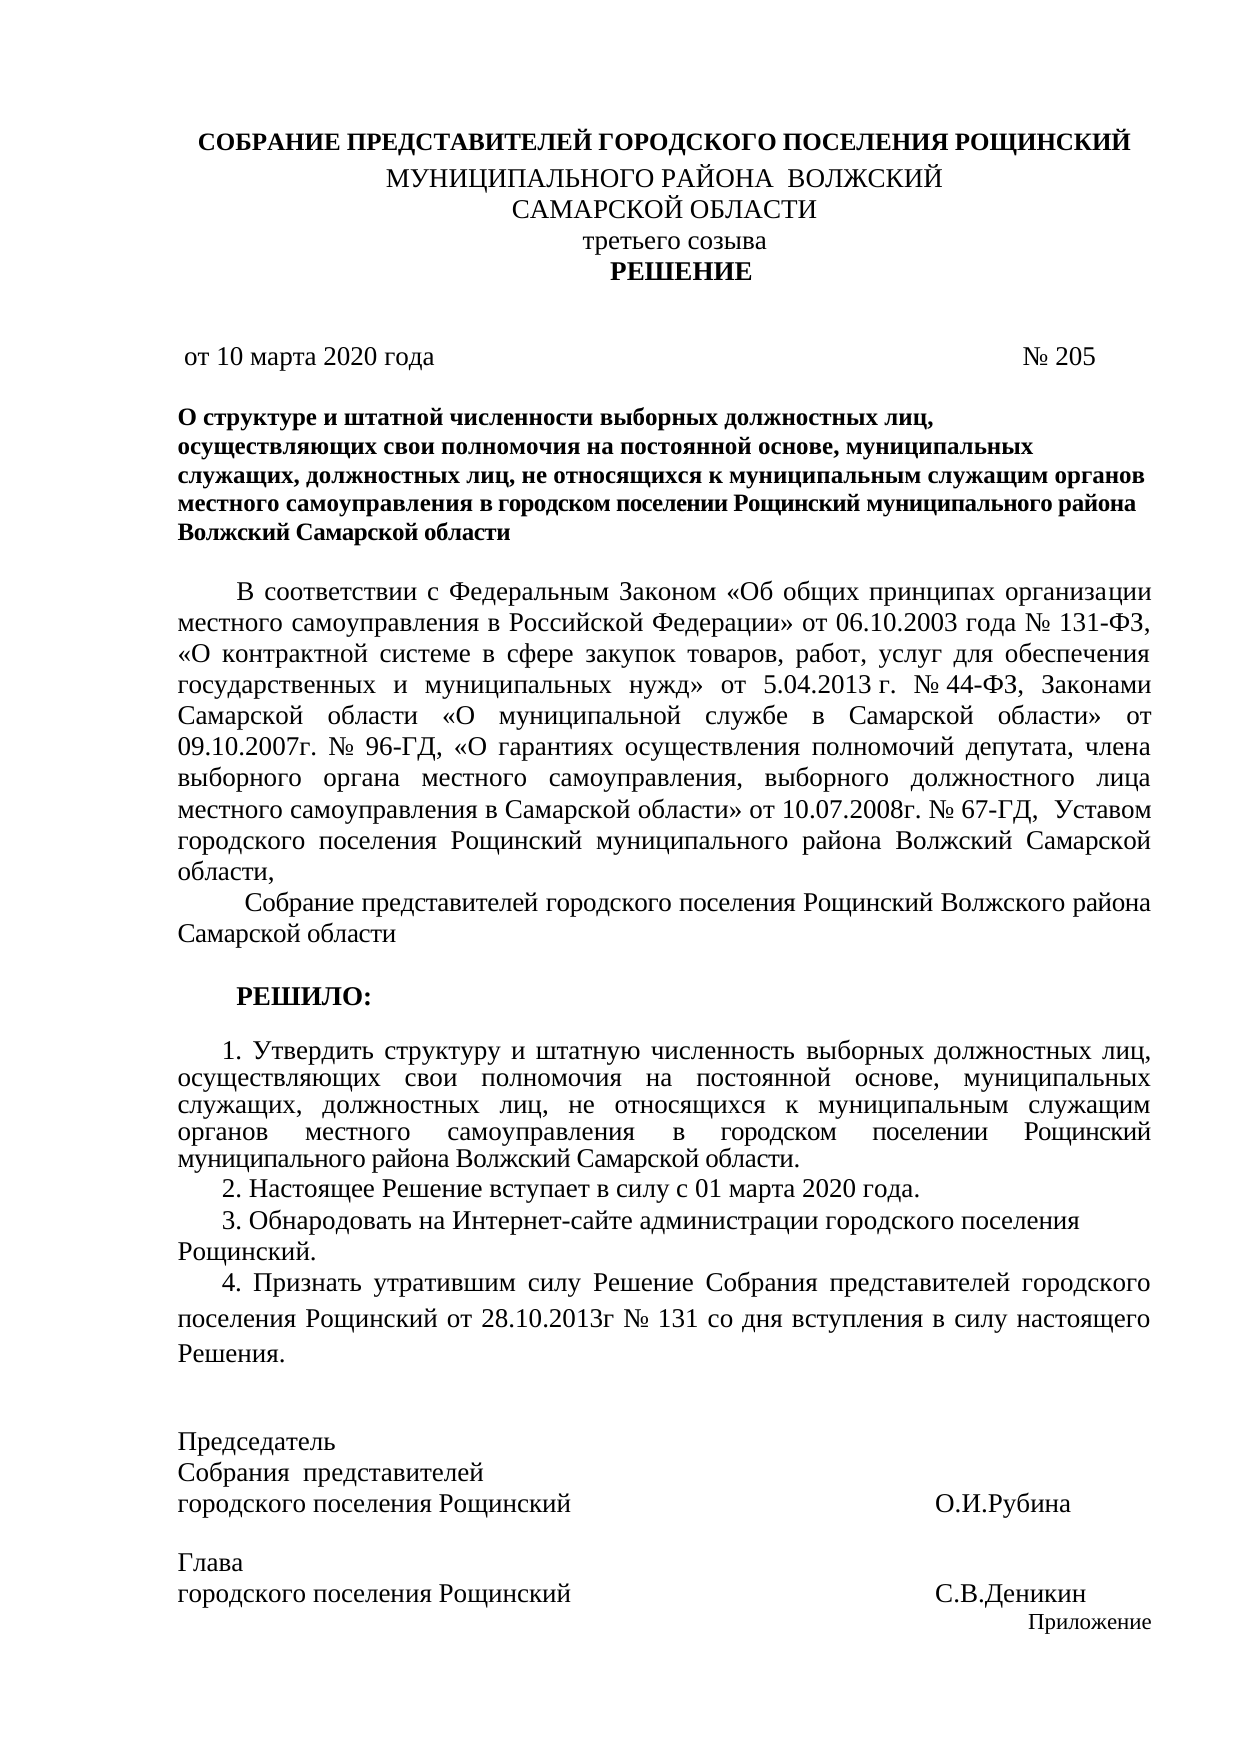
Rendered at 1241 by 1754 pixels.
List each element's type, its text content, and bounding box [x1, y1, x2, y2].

text от 10 марта 2020 года № 205 [177, 340, 1152, 371]
text 3. Обнародовать на Интернет-сайте администрации городского поселения Рощинский. [177, 1204, 1152, 1266]
text РЕШЕНИЕ [177, 255, 1152, 286]
text осуществляющих свои полномочия на постоянной основе, муниципальных служащих, должностных лиц, не относящихся к муниципальным служащим органов местного самоуправления в городском поселении Рощинский муниципального района Волжский Самарской области [177, 431, 1152, 546]
text городского поселения Рощинский О.И.Рубина [177, 1487, 1152, 1519]
text РЕШИЛО: [177, 979, 1152, 1011]
text В соответствии с Федеральным Законом «Об общих принципах организации местного самоуправления в Российской Федерации» от 06.10.2003 года № 131-ФЗ, «О контрактной системе в сфере закупок товаров, работ, услуг для обеспечения государственных и муниципальных нужд» от 5.04.2013 г. № 44-ФЗ, Законами Самарской области «О муниципальной службе в Самарской области» от 09.10.2007г. № 96-ГД, «О гарантиях осуществления полномочий депутата, члена выборного органа местного самоуправления, выборного должностного лица местного самоуправления в Самарской области» от 10.07.2008г. № 67-ГД, Уставом городского поселения Рощинский муниципального района Волжский Самарской области, [177, 575, 1152, 886]
text 1. Утвердить структуру и штатную численность выборных должностных лиц, осуществляющих свои полномочия на постоянной основе, муниципальных служащих, должностных лиц, не относящихся к муниципальным служащим органов местного самоуправления в городском поселении Рощинский муниципального района Волжский Самарской области. [177, 1038, 1152, 1173]
text Глава [177, 1546, 1152, 1577]
text САМАРСКОЙ ОБЛАСТИ [177, 193, 1152, 224]
text 4. Признать утратившим силу Решение Собрания представителей городского поселения Рощинский от 28.10.2013г № 131 со дня вступления в силу настоящего Решения. [177, 1266, 1152, 1369]
text СОБРАНИЕ ПРЕДСТАВИТЕЛЕЙ ГОРОДСКОГО ПОСЕЛЕНИЯ РОЩИНСКИЙ [177, 127, 1152, 156]
text Собрание представителей городского поселения Рощинский Волжского района Самарской области [177, 886, 1152, 948]
text Председатель [177, 1425, 1152, 1456]
text Приложение [177, 1608, 1152, 1635]
text МУНИЦИПАЛЬНОГО РАЙОНА ВОЛЖСКИЙ [177, 162, 1152, 193]
text 2. Настоящее Решение вступает в силу с 01 марта 2020 года. [177, 1173, 1152, 1204]
text городского поселения Рощинский С.В.Деникин [177, 1577, 1152, 1608]
text О структуре и штатной численности выборных должностных лиц, [177, 402, 1152, 431]
text Собрания представителей [177, 1456, 1152, 1487]
text третьего созыва [177, 224, 1152, 255]
